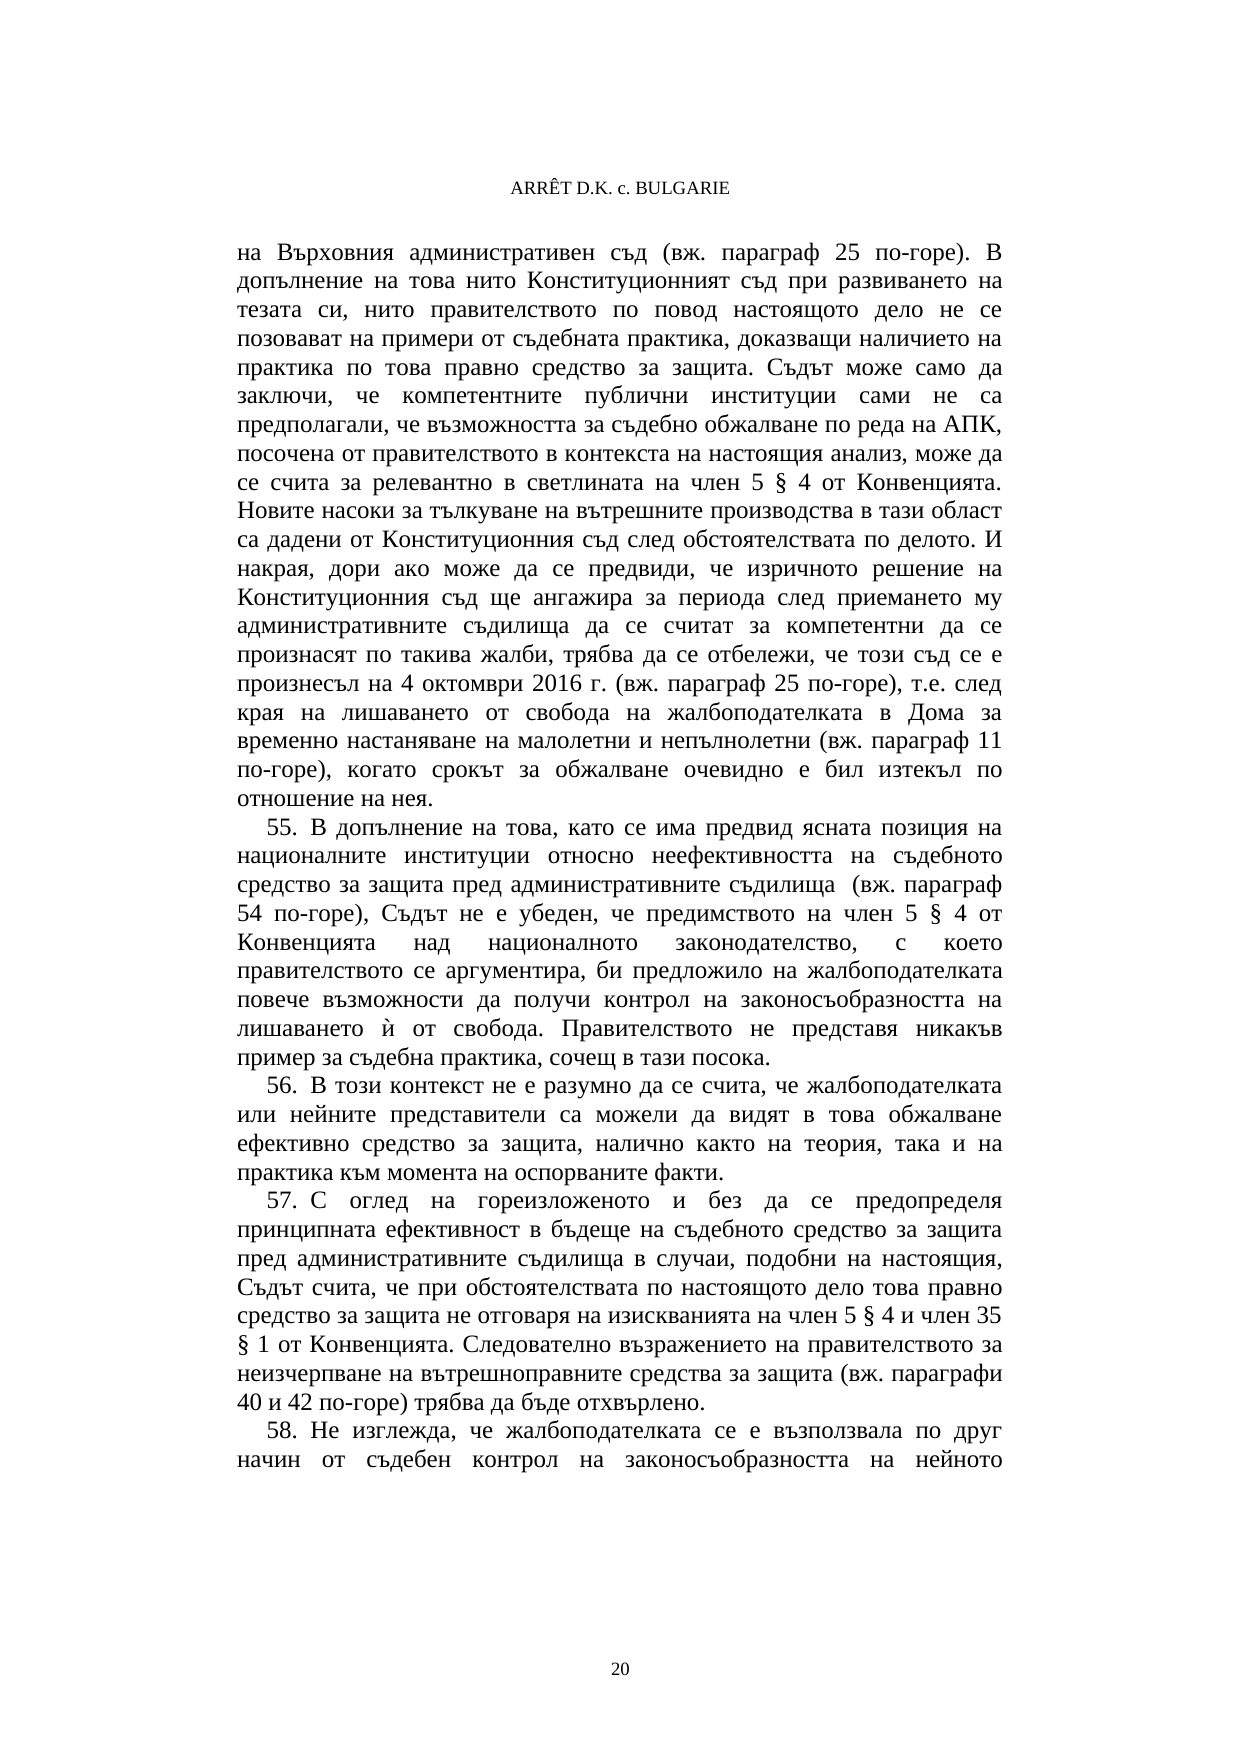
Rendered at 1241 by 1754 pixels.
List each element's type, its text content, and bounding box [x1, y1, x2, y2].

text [237, 1416, 1003, 1473]
text 55. В допълнение на това, като се има предвид ясната позиция на националните институции относно неефективността на съдебното средство за защита пред административните съдилища (вж. параграф 54 по-горе), Съдът не е убеден, че предимството на член 5 § 4 от Конвенцията над националното законодателство, с което правителството се аргументира, би предложило на жалбоподателката повече възможности да получи контрол на законосъобразността на лишаването ѝ от свобода. Правителството не представя никакъв пример за съдебна практика, сочещ в тази посока. [237, 812, 1003, 1071]
text 56. В този контекст не е разумно да се счита, че жалбоподателката или нейните представители са можели да видят в това обжалване ефективно средство за защита, налично както на теория, така и на практика към момента на оспорваните факти. [237, 1071, 1003, 1186]
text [237, 237, 1003, 812]
text 57. С оглед на гореизложеното и без да се предопределя принципната ефективност в бъдеще на съдебното средство за защита пред административните съдилища в случаи, подобни на настоящия, Съдът счита, че при обстоятелствата по настоящото дело това правно средство за защита не отговаря на изискванията на член 5 § 4 и член 35 § 1 от Конвенцията. Следователно възражението на правителството за неизчерпване на вътрешноправните средства за защита (вж. параграфи 40 и 42 по-горе) трябва да бъде отхвърлено. [237, 1186, 1003, 1416]
